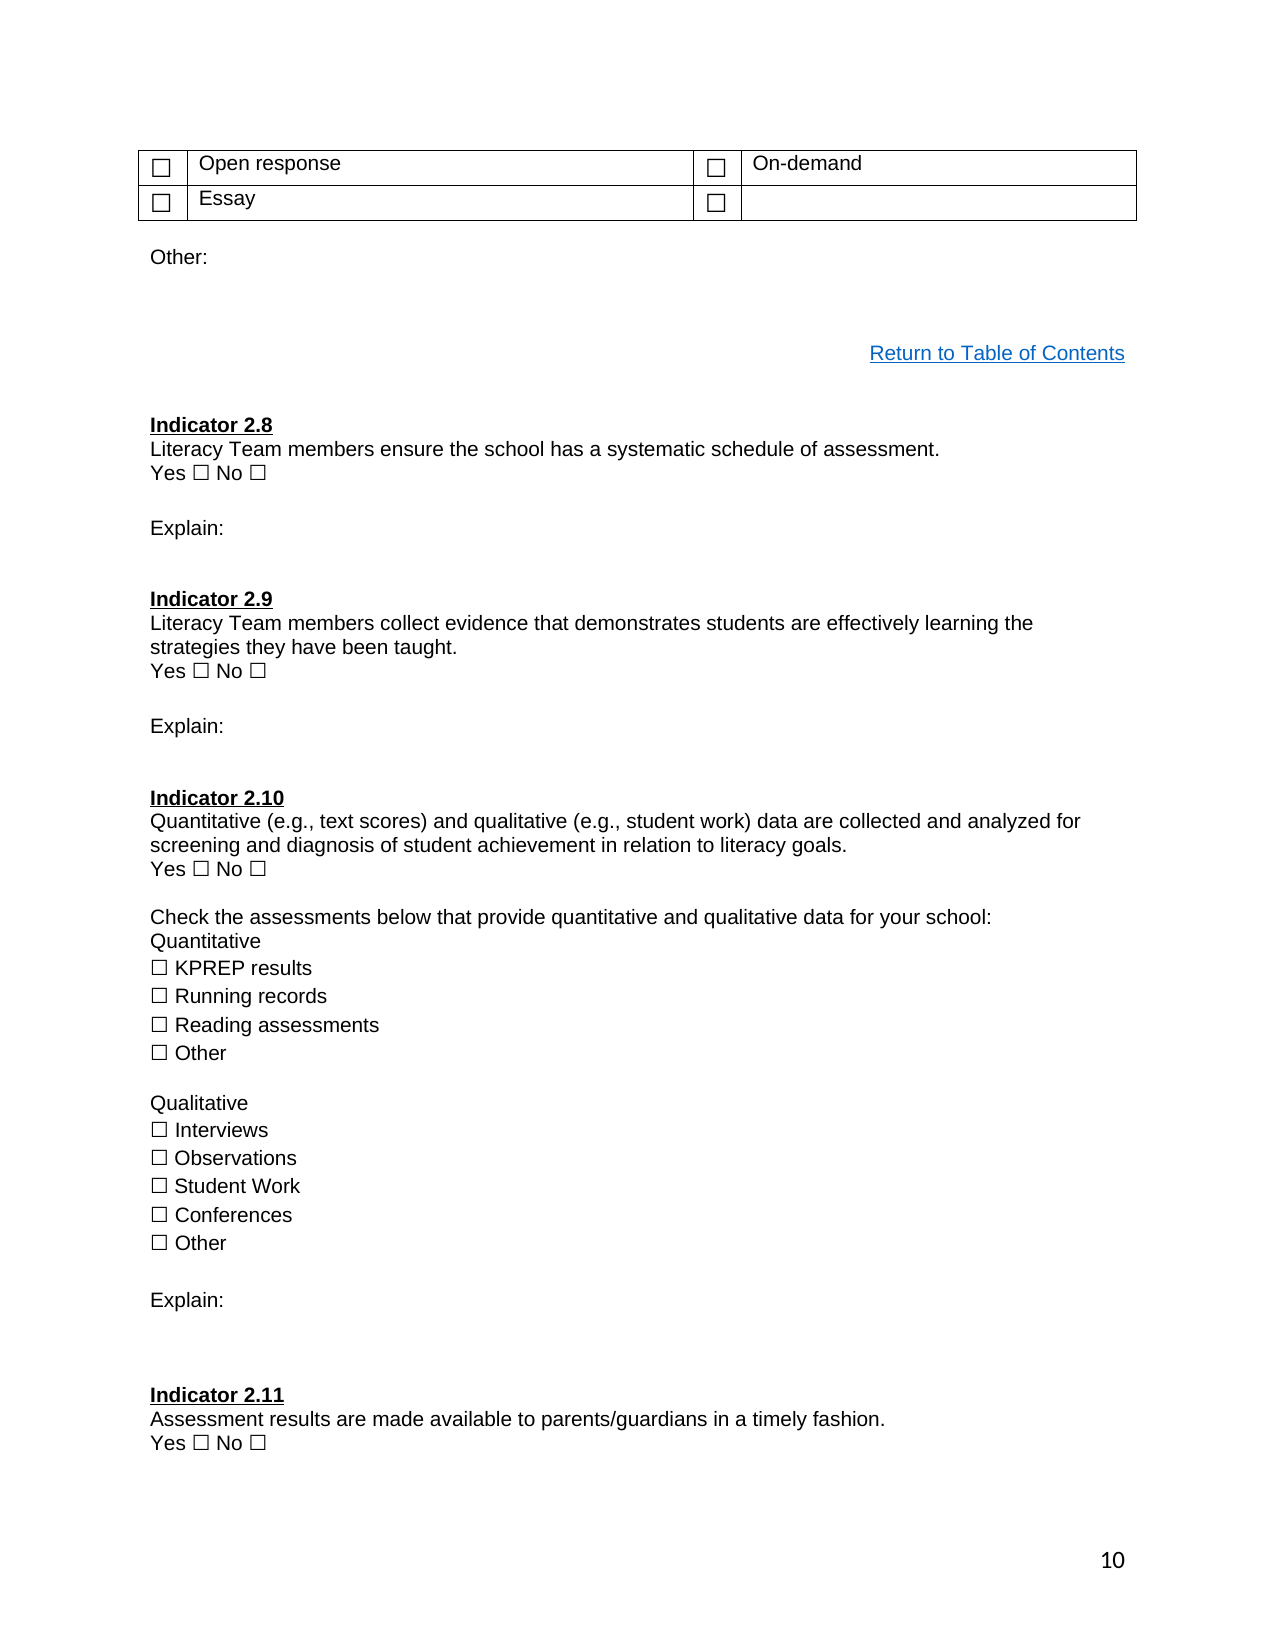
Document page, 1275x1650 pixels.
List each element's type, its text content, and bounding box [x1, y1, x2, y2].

table_cell ☐ [694, 186, 741, 220]
text ☐ Observations [150, 1143, 1125, 1172]
text Explain: [150, 1287, 1125, 1311]
text ☐ Conferences [150, 1200, 1125, 1228]
text Qualitative [150, 1091, 1125, 1115]
table_cell [742, 186, 1136, 220]
text Check the assessments below that provide quantitative and qualitative data for your school: [150, 905, 1125, 929]
table_cell ☐ [139, 186, 187, 220]
text Quantitative (e.g., text scores) and qualitative (e.g., student work) data are collected and analyzed for screening and diagnosis of student achievement in relation to literacy goals. [150, 809, 1125, 857]
table_header ☐ [139, 151, 187, 185]
text Indicator 2.8 [150, 413, 1125, 437]
table_cell Essay [188, 186, 693, 220]
text Literacy Team members collect evidence that demonstrates students are effectively learning the strategies they have been taught. [150, 611, 1125, 659]
text ☐ Other [150, 1038, 1125, 1067]
text Indicator 2.11 [150, 1383, 1125, 1407]
table_header Open response [188, 151, 693, 185]
text Explain: [150, 713, 1125, 737]
table_header On-demand [742, 151, 1136, 185]
text ☐ Student Work [150, 1172, 1125, 1200]
text Other: [150, 245, 1125, 269]
text Indicator 2.10 [150, 785, 1125, 809]
text Explain: [150, 515, 1125, 539]
text Quantitative [150, 929, 1125, 953]
text Yes ☐ No ☐ [150, 659, 1125, 683]
text Indicator 2.9 [150, 587, 1125, 611]
text Return to Table of Contents [150, 341, 1125, 365]
text ☐ Other [150, 1228, 1125, 1257]
text Yes ☐ No ☐ [150, 857, 1125, 881]
table_header ☐ [694, 151, 741, 185]
text Assessment results are made available to parents/guardians in a timely fashion. [150, 1407, 1125, 1431]
text ☐ Interviews [150, 1115, 1125, 1143]
text Yes ☐ No ☐ [150, 1431, 1125, 1455]
text Literacy Team members ensure the school has a systematic schedule of assessment. [150, 437, 1125, 461]
text ☐ Running records [150, 982, 1125, 1010]
text ☐ KPREP results [150, 953, 1125, 982]
text ☐ Reading assessments [150, 1010, 1125, 1038]
text Yes ☐ No ☐ [150, 461, 1125, 485]
